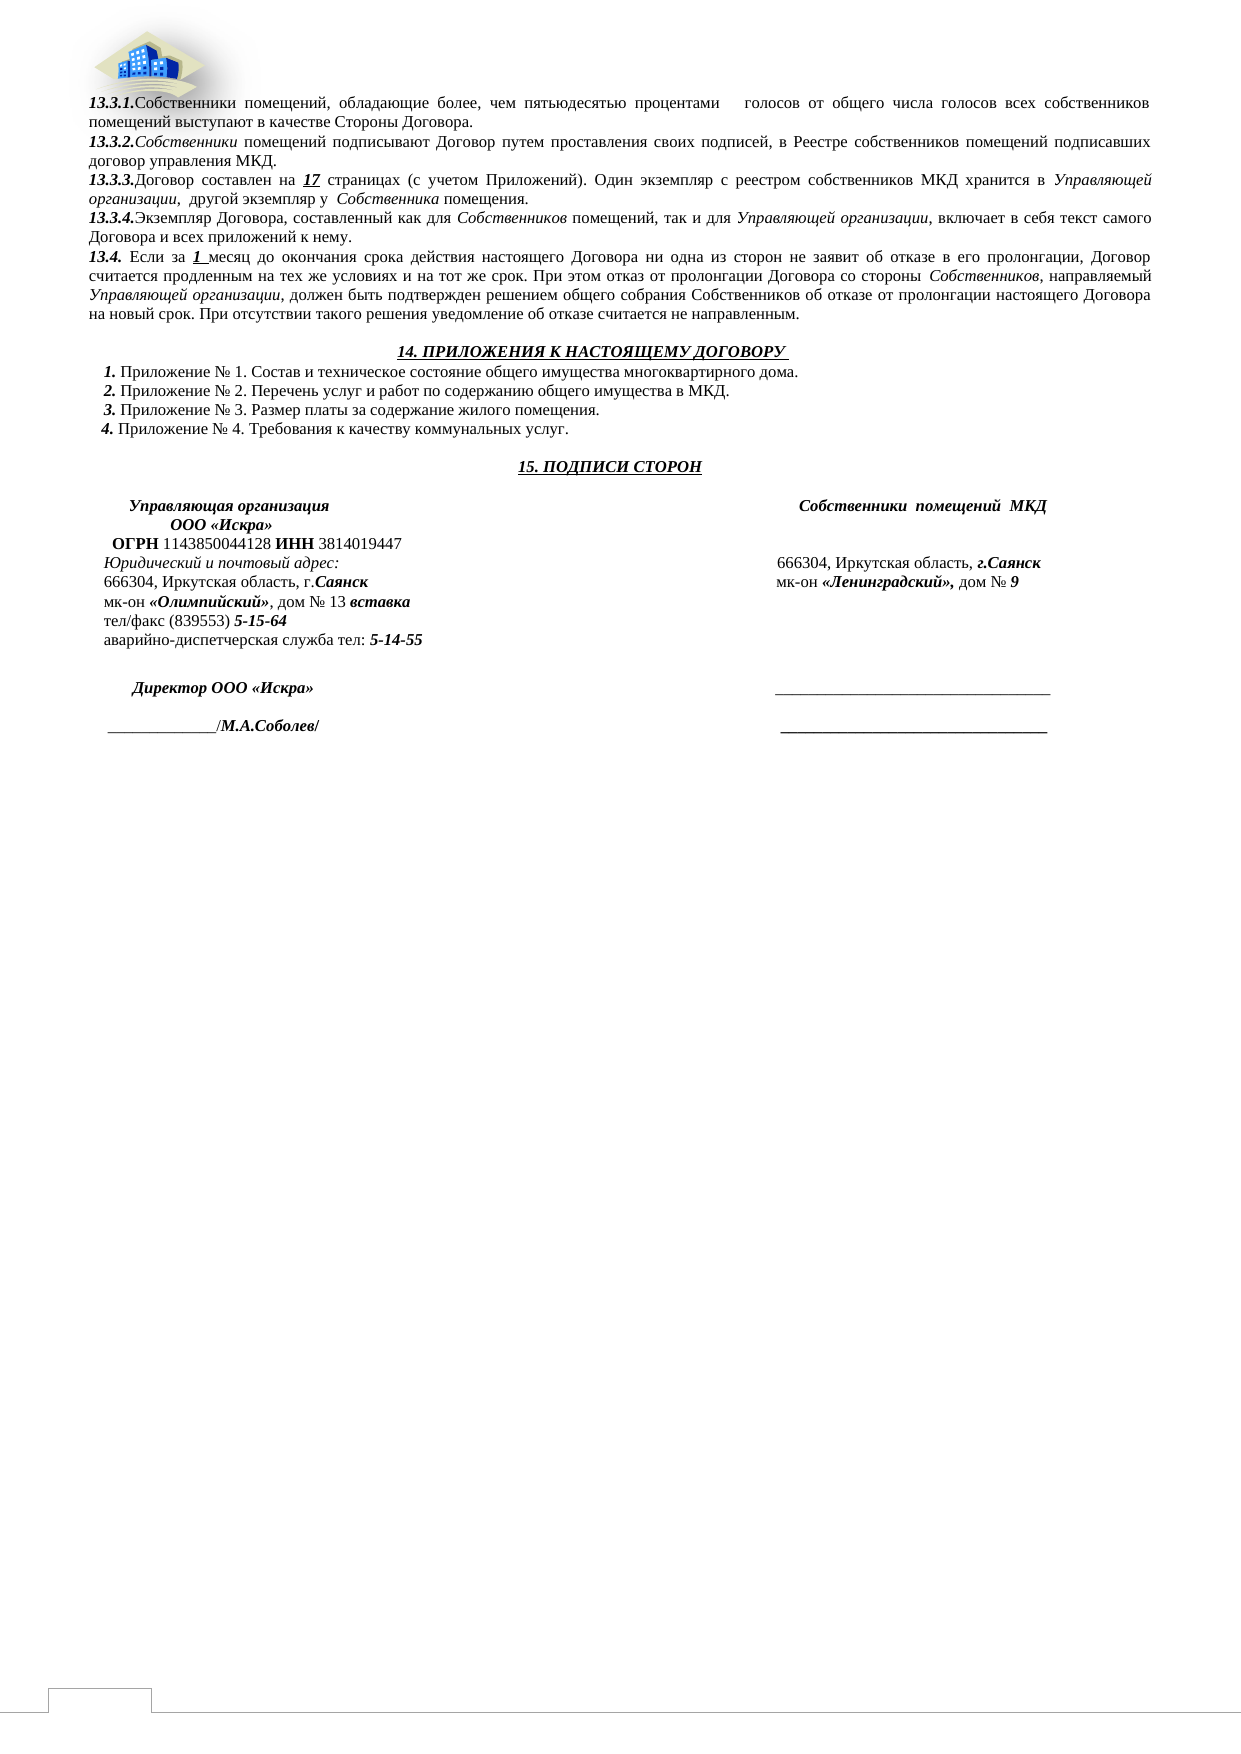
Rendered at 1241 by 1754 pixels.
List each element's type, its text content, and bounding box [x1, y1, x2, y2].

text 2. Приложение № 2. Перечень услуг и работ по содержанию общего имущества в МКД. [89, 381, 1152, 400]
text 13.3.1.Собственники помещений, обладающие более, чем пятьюдесятью процентами голосов от общего числа голосов всех собственников помещений выступают в качестве Стороны Договора. [89, 93, 1152, 131]
text 13.3.2.Собственники помещений подписывают Договор путем проставления своих подписей, в Реестре собственников помещений подписавших договор управления МКД. [89, 131, 1152, 170]
text 15. ПОДПИСИ СТОРОН [89, 457, 1152, 476]
text _____________/М.А.Соболев/ ________________________________ [103, 716, 1152, 735]
text ООО «Искра» [103, 515, 1152, 534]
text 13.4. Если за 1 месяц до окончания срока действия настоящего Договора ни одна из сторон не заявит об отказе в его пролонгации, Договор считается продленным на тех же условиях и на тот же срок. При этом отказ от пролонгации Договора со стороны Собственников, направляемый Управляющей организации, должен быть подтвержден решением общего собрания Собственников об отказе от пролонгации настоящего Договора на новый срок. При отсутствии такого решения уведомление об отказе считается не направленным. [89, 246, 1152, 323]
text мк-он «Олимпийский», дом № 13 вставка [103, 591, 1152, 611]
text тел/факс (839553) 5-15-64 [103, 611, 1152, 630]
text 3. Приложение № 3. Размер платы за содержание жилого помещения. [89, 400, 1152, 419]
text Юридический и почтовый адрес: 666304, Иркутская область, г.Саянск [103, 553, 1152, 572]
text ОГРН 1143850044128 ИНН 3814019447 [103, 534, 1152, 553]
text 4. Приложение № 4. Требования к качеству коммунальных услуг. [89, 419, 1152, 438]
text 1. Приложение № 1. Состав и техническое состояние общего имущества многоквартирного дома. [103, 361, 1152, 381]
text 666304, Иркутская область, г.Саянск мк-он «Ленинградский», дом № 9 [103, 572, 1152, 591]
text Управляющая организация Собственники помещений МКД [103, 496, 1152, 515]
text Директор ООО «Искра» _________________________________ [103, 678, 1152, 697]
text аварийно-диспетчерская служба тел: 5-14-55 [103, 630, 1152, 649]
text 14. ПРИЛОЖЕНИЯ К НАСТОЯЩЕМУ ДОГОВОРУ [89, 342, 1152, 361]
text 13.3.4.Экземпляр Договора, составленный как для Собственников помещений, так и для Управляющей организации, включает в себя текст самого Договора и всех приложений к нему. [89, 208, 1152, 246]
text 13.3.3.Договор составлен на 17 страницах (с учетом Приложений). Один экземпляр с реестром собственников МКД хранится в Управляющей организации, другой экземпляр у Собственника помещения. [89, 170, 1152, 208]
